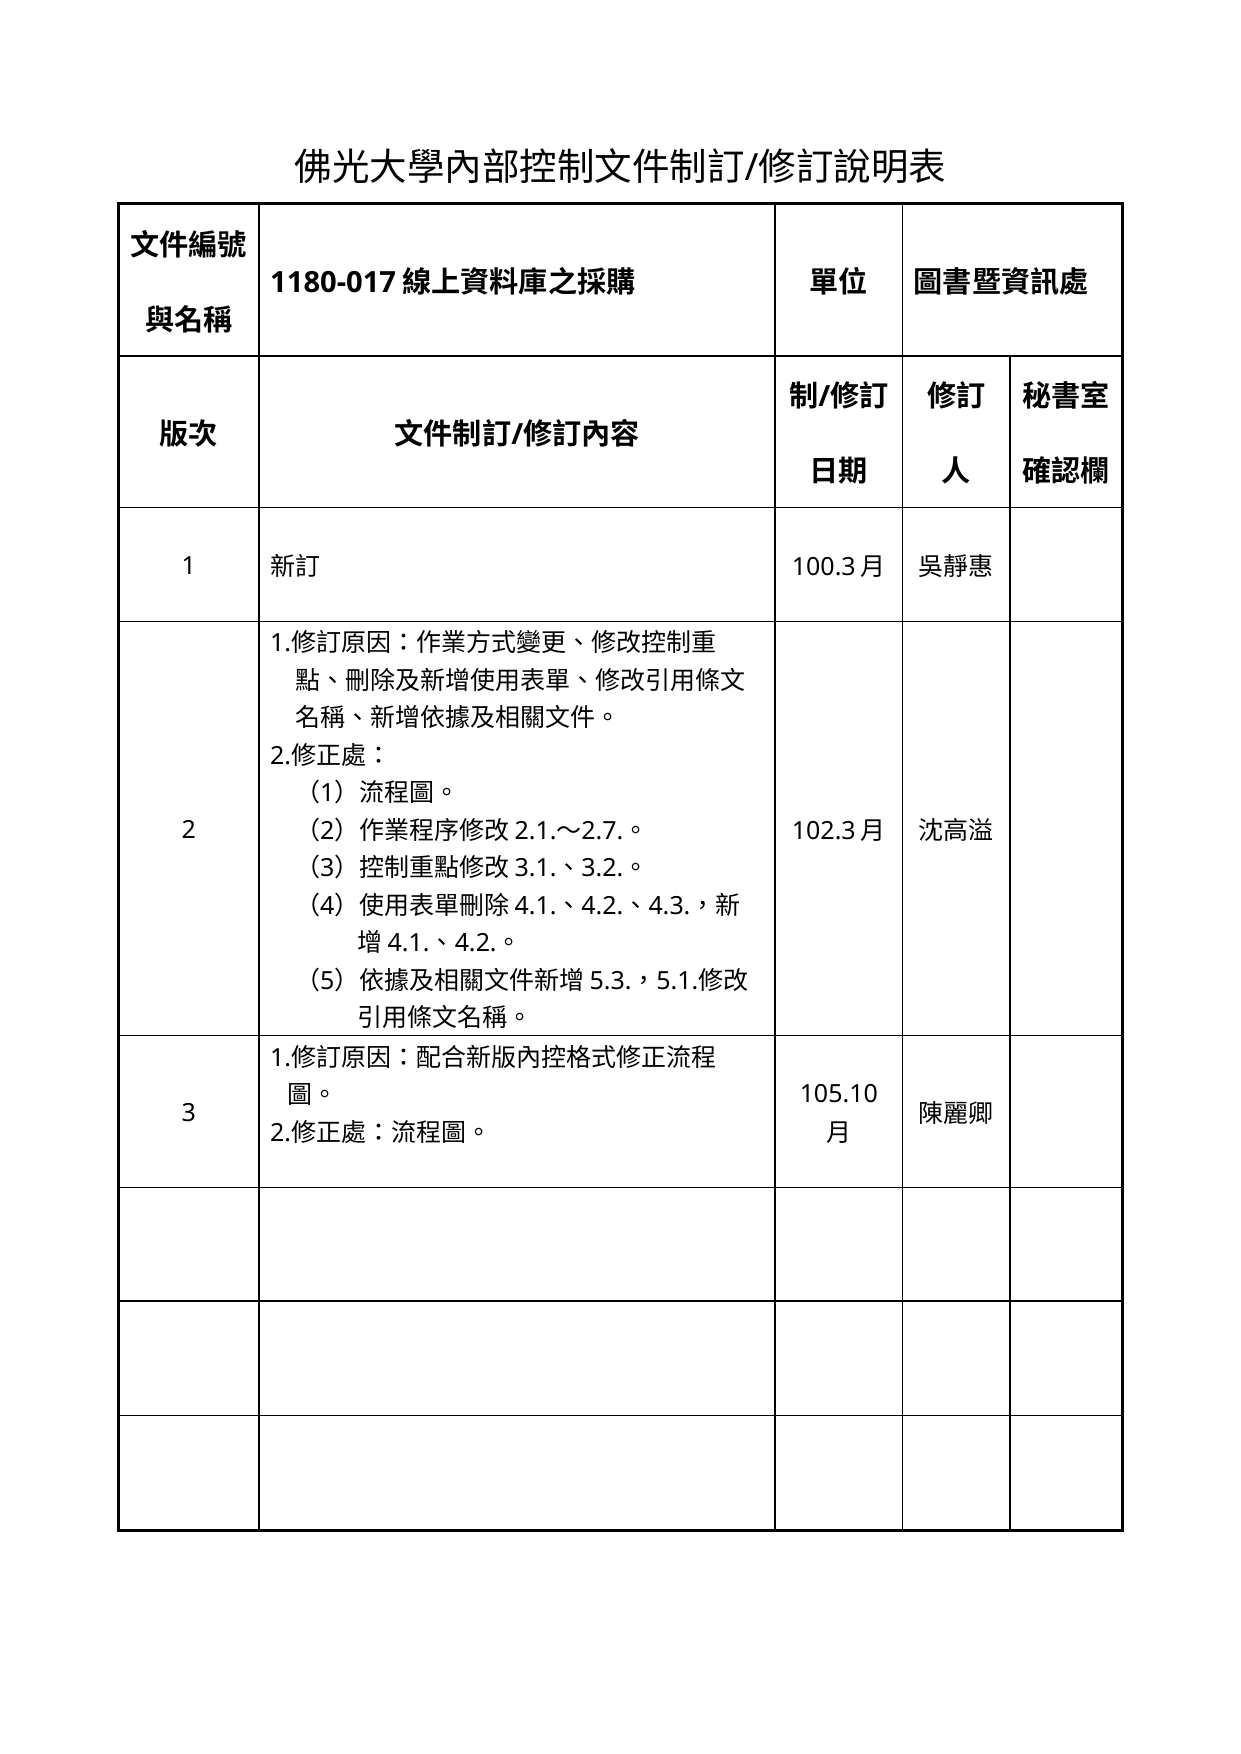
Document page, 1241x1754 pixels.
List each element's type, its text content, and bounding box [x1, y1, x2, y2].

table_cell [1011, 1188, 1121, 1300]
table_cell [260, 1416, 774, 1528]
table_cell [903, 1188, 1009, 1300]
table_cell 秘書室確認欄 [1011, 357, 1121, 507]
table_cell 新訂 [260, 508, 774, 621]
table_cell 沈高溢 [903, 622, 1009, 1035]
table_cell [903, 1302, 1009, 1414]
table_cell 102.3月 [776, 622, 902, 1035]
table_cell [1011, 622, 1121, 1035]
text 佛光大學內部控制文件制訂/修訂說明表 [118, 127, 1122, 202]
table_cell 100.3月 [776, 508, 902, 621]
table_cell [260, 1188, 774, 1300]
table_cell 吳靜惠 [903, 508, 1009, 621]
table_cell 3 [120, 1036, 258, 1186]
table_cell [260, 1302, 774, 1414]
table_cell [1011, 1036, 1121, 1186]
table_cell [776, 1416, 902, 1528]
table_cell 陳麗卿 [903, 1036, 1009, 1186]
table_header 1180-017線上資料庫之採購 [260, 205, 774, 355]
table_cell [776, 1302, 902, 1414]
table_header 單位 [776, 205, 902, 355]
table_cell [120, 1302, 258, 1414]
table_cell 1 [120, 508, 258, 621]
table_cell [120, 1416, 258, 1528]
table_cell [903, 1416, 1009, 1528]
table_cell 1.修訂原因：作業方式變更、修改控制重點、刪除及新增使用表單、修改引用條文名稱、新增依據及相關文件。 2.修正處： （1）流程圖。 （2）作業程序修改2.1.～2.7.。 （3）控制重點修改3.1.、3.2.。 （4）使用表單刪除4.1.、4.2.、4.3.，新增4.1.、4.2.。 （5）依據及相關文件新增5.3.，5.1.修改引用條文名稱。 [260, 622, 774, 1035]
table_cell 105.10月 [776, 1036, 902, 1186]
table_cell 1.修訂原因：配合新版內控格式修正流程圖。 2.修正處：流程圖。 [260, 1036, 774, 1186]
table_cell [776, 1188, 902, 1300]
table_cell 修訂人 [903, 357, 1009, 507]
table_cell [1011, 1416, 1121, 1528]
table_cell [1011, 1302, 1121, 1414]
table_cell 制/修訂日期 [776, 357, 902, 507]
table_cell 文件制訂/修訂內容 [260, 357, 774, 507]
table_header 圖書暨資訊處 [903, 205, 1121, 355]
table_cell [120, 1188, 258, 1300]
table_cell 2 [120, 622, 258, 1035]
table_header 文件編號與名稱 [120, 205, 258, 355]
table_cell 版次 [120, 357, 258, 507]
table_cell [1011, 508, 1121, 621]
